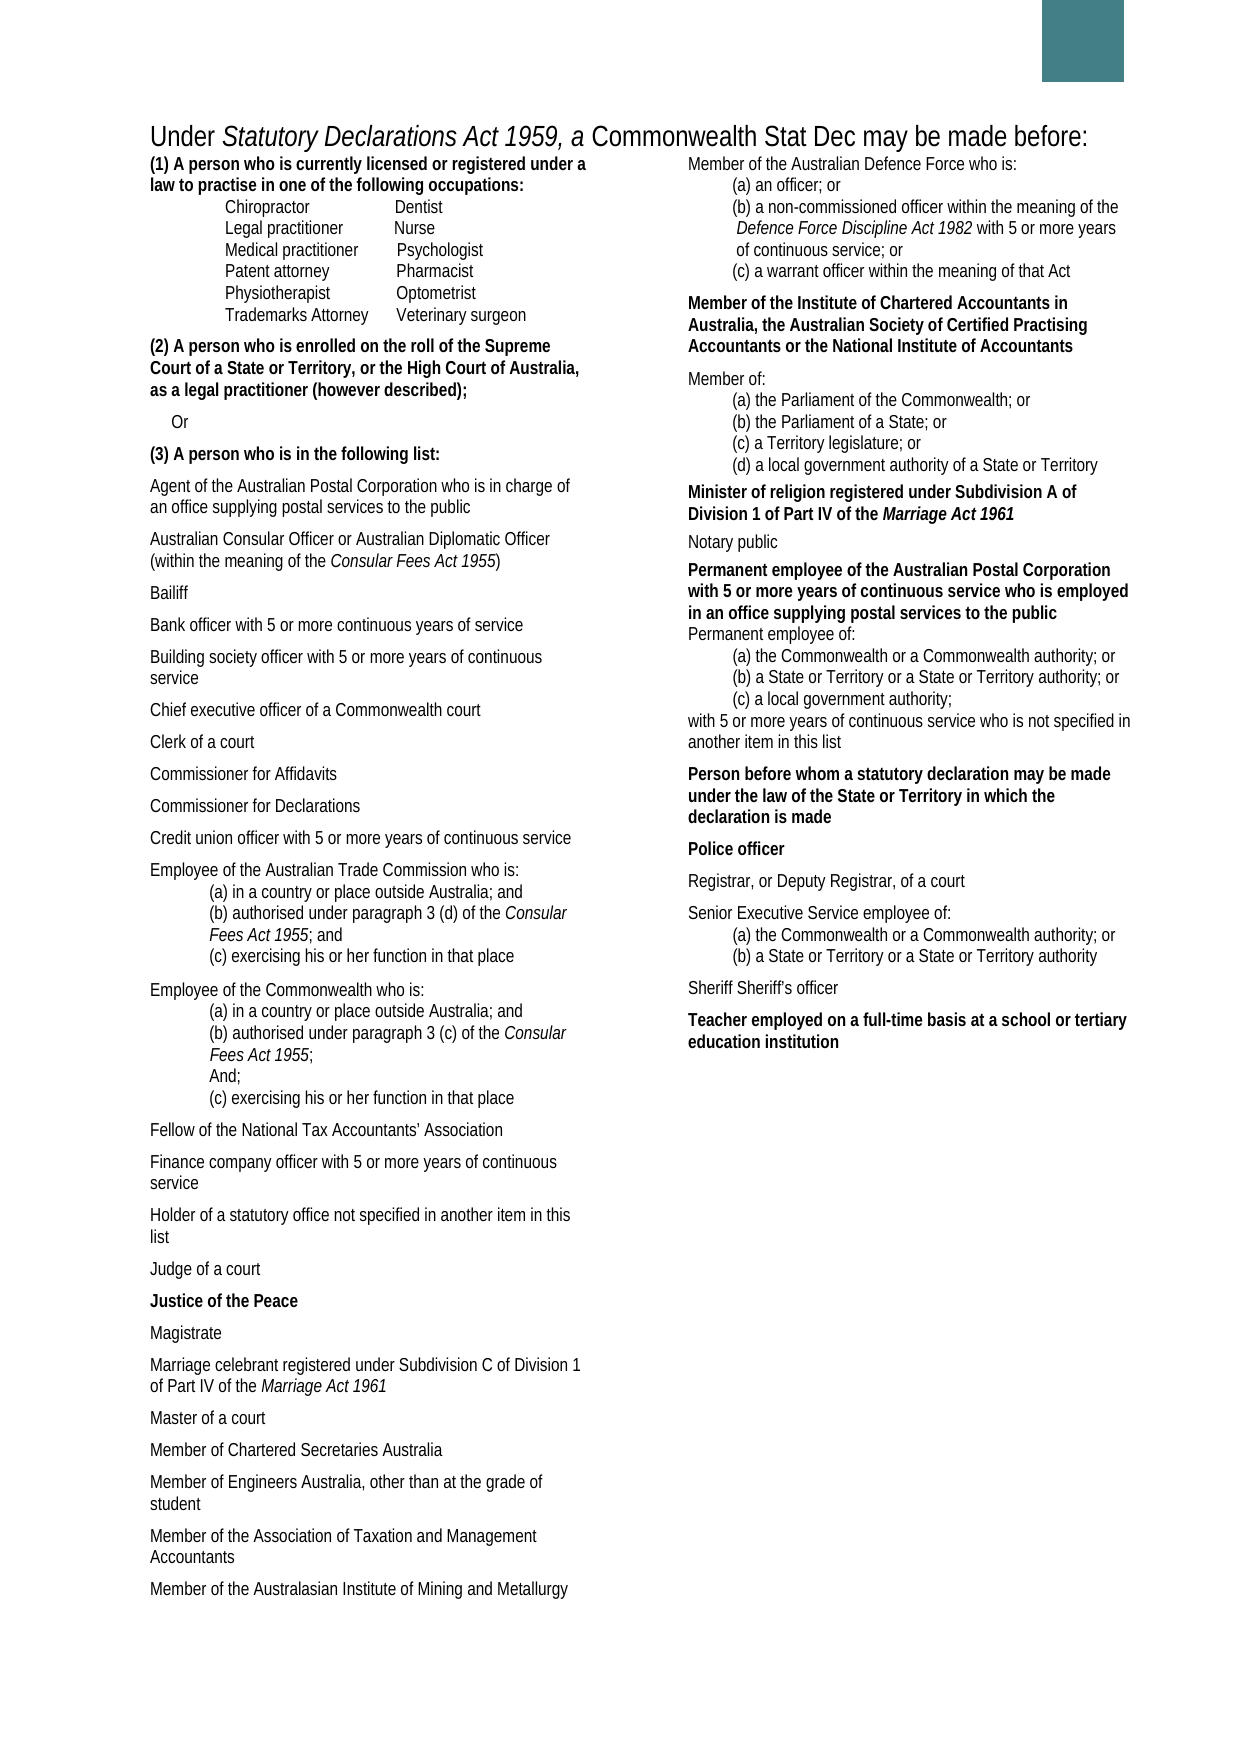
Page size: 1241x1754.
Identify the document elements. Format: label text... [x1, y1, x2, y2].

text Member of the Australian Defence Force who is: [688, 152, 1132, 174]
text Member of the Institute of Chartered Accountants in Australia, the Australian Society of Certified Practising Accountants or the National Institute of Accountants [688, 292, 1132, 357]
text Employee of the Australian Trade Commission who is: [150, 859, 587, 881]
text Australian Consular Officer or Australian Diplomatic Officer (within the meaning of the Consular Fees Act 1955) [150, 528, 587, 571]
text Permanent employee of the Australian Postal Corporation with 5 or more years of continuous service who is employed in an office supplying postal services to the public [688, 559, 1132, 623]
text Chief executive officer of a Commonwealth court [150, 699, 587, 721]
text Registrar, or Deputy Registrar, of a court [688, 870, 1132, 892]
text Bank officer with 5 or more continuous years of service [150, 613, 587, 635]
text (d) a local government authority of a State or Territory [688, 454, 1132, 475]
text Member of the Australasian Institute of Mining and Metallurgy [150, 1578, 594, 1600]
text (b) authorised under paragraph 3 (c) of the Consular [150, 1022, 587, 1043]
text Permanent employee of: [688, 623, 1132, 645]
text Commissioner for Declarations [150, 795, 587, 817]
text (c) exercising his or her function in that place [150, 1087, 587, 1108]
text with 5 or more years of continuous service who is not specified in another item in this list [688, 709, 1132, 753]
text Member of Engineers Australia, other than at the grade of student [150, 1471, 587, 1514]
text Sheriff Sheriff’s officer [688, 977, 1132, 999]
text Agent of the Australian Postal Corporation who is in charge of an office supplying postal services to the public [150, 474, 587, 518]
text Defence Force Discipline Act 1982 with 5 or more years [688, 217, 1132, 239]
text Member of: [688, 367, 1132, 389]
text (1) A person who is currently licensed or registered under a law to practise in one of the following occupations: [150, 152, 587, 196]
text Fees Act 1955; [150, 1043, 587, 1065]
text Finance company officer with 5 or more years of continuous service [150, 1151, 587, 1194]
text Justice of the Peace [150, 1289, 587, 1311]
text (2) A person who is enrolled on the roll of the Supreme Court of a State or Territory, or the High Court of Australia, as a legal practitioner (however described); [150, 335, 587, 400]
text (b) a non-commissioned officer within the meaning of the [688, 196, 1132, 217]
text (b) a State or Territory or a State or Territory authority [688, 945, 1132, 967]
text (a) in a country or place outside Australia; and [150, 1000, 587, 1022]
text Chiropractor Dentist [150, 196, 587, 217]
text Magistrate [150, 1322, 587, 1343]
text Fellow of the National Tax Accountants’ Association [150, 1118, 587, 1140]
text Marriage celebrant registered under Subdivision C of Division 1 of Part IV of the Marriage Act 1961 [150, 1353, 587, 1397]
text Bailiff [150, 582, 587, 603]
text Minister of religion registered under Subdivision A of Division 1 of Part IV of the Marriage Act 1961 [688, 481, 1132, 524]
text (3) A person who is in the following list: [150, 442, 587, 464]
text (b) the Parliament of a State; or [688, 411, 1132, 432]
text Member of Chartered Secretaries Australia [150, 1439, 587, 1461]
text Teacher employed on a full-time basis at a school or tertiary education institution [688, 1009, 1132, 1052]
text Employee of the Commonwealth who is: [150, 979, 587, 1000]
text (c) a local government authority; [688, 688, 1132, 709]
text (a) the Commonwealth or a Commonwealth authority; or [688, 924, 1132, 945]
text (a) an officer; or [688, 174, 1132, 196]
text Judge of a court [150, 1258, 587, 1279]
text Commissioner for Affidavits [150, 763, 587, 784]
text Patent attorney Pharmacist [150, 260, 587, 282]
text Physiotherapist Optometrist [150, 282, 587, 303]
text Building society officer with 5 or more years of continuous service [150, 646, 587, 689]
text (a) the Commonwealth or a Commonwealth authority; or [688, 645, 1132, 666]
text (b) a State or Territory or a State or Territory authority; or [688, 666, 1132, 688]
text Person before whom a statutory declaration may be made under the law of the State or Territory in which the declaration is made [688, 763, 1132, 828]
text Under Statutory Declarations Act 1959, a Commonwealth Stat Dec may be made before: [150, 119, 1124, 152]
text (c) a warrant officer within the meaning of that Act [688, 260, 1132, 282]
text Credit union officer with 5 or more years of continuous service [150, 827, 587, 848]
text Master of a court [150, 1407, 587, 1429]
text Fees Act 1955; and [150, 924, 587, 945]
text Or [150, 411, 587, 432]
text Notary public [688, 531, 1132, 552]
text Member of the Association of Taxation and Management Accountants [150, 1524, 587, 1568]
text Legal practitioner Nurse [150, 217, 587, 239]
text (b) authorised under paragraph 3 (d) of the Consular [150, 902, 587, 924]
text of continuous service; or [688, 239, 1132, 260]
text Senior Executive Service employee of: [688, 902, 1132, 924]
text Medical practitioner Psychologist [150, 239, 587, 260]
text (a) the Parliament of the Commonwealth; or [688, 389, 1132, 411]
text Holder of a statutory office not specified in another item in this list [150, 1204, 587, 1247]
text And; [150, 1065, 587, 1087]
text (c) a Territory legislature; or [688, 432, 1132, 454]
text (a) in a country or place outside Australia; and [150, 881, 587, 902]
text Clerk of a court [150, 731, 587, 753]
text Trademarks Attorney Veterinary surgeon [150, 303, 587, 325]
text Police officer [688, 838, 1132, 860]
text (c) exercising his or her function in that place [150, 945, 587, 967]
